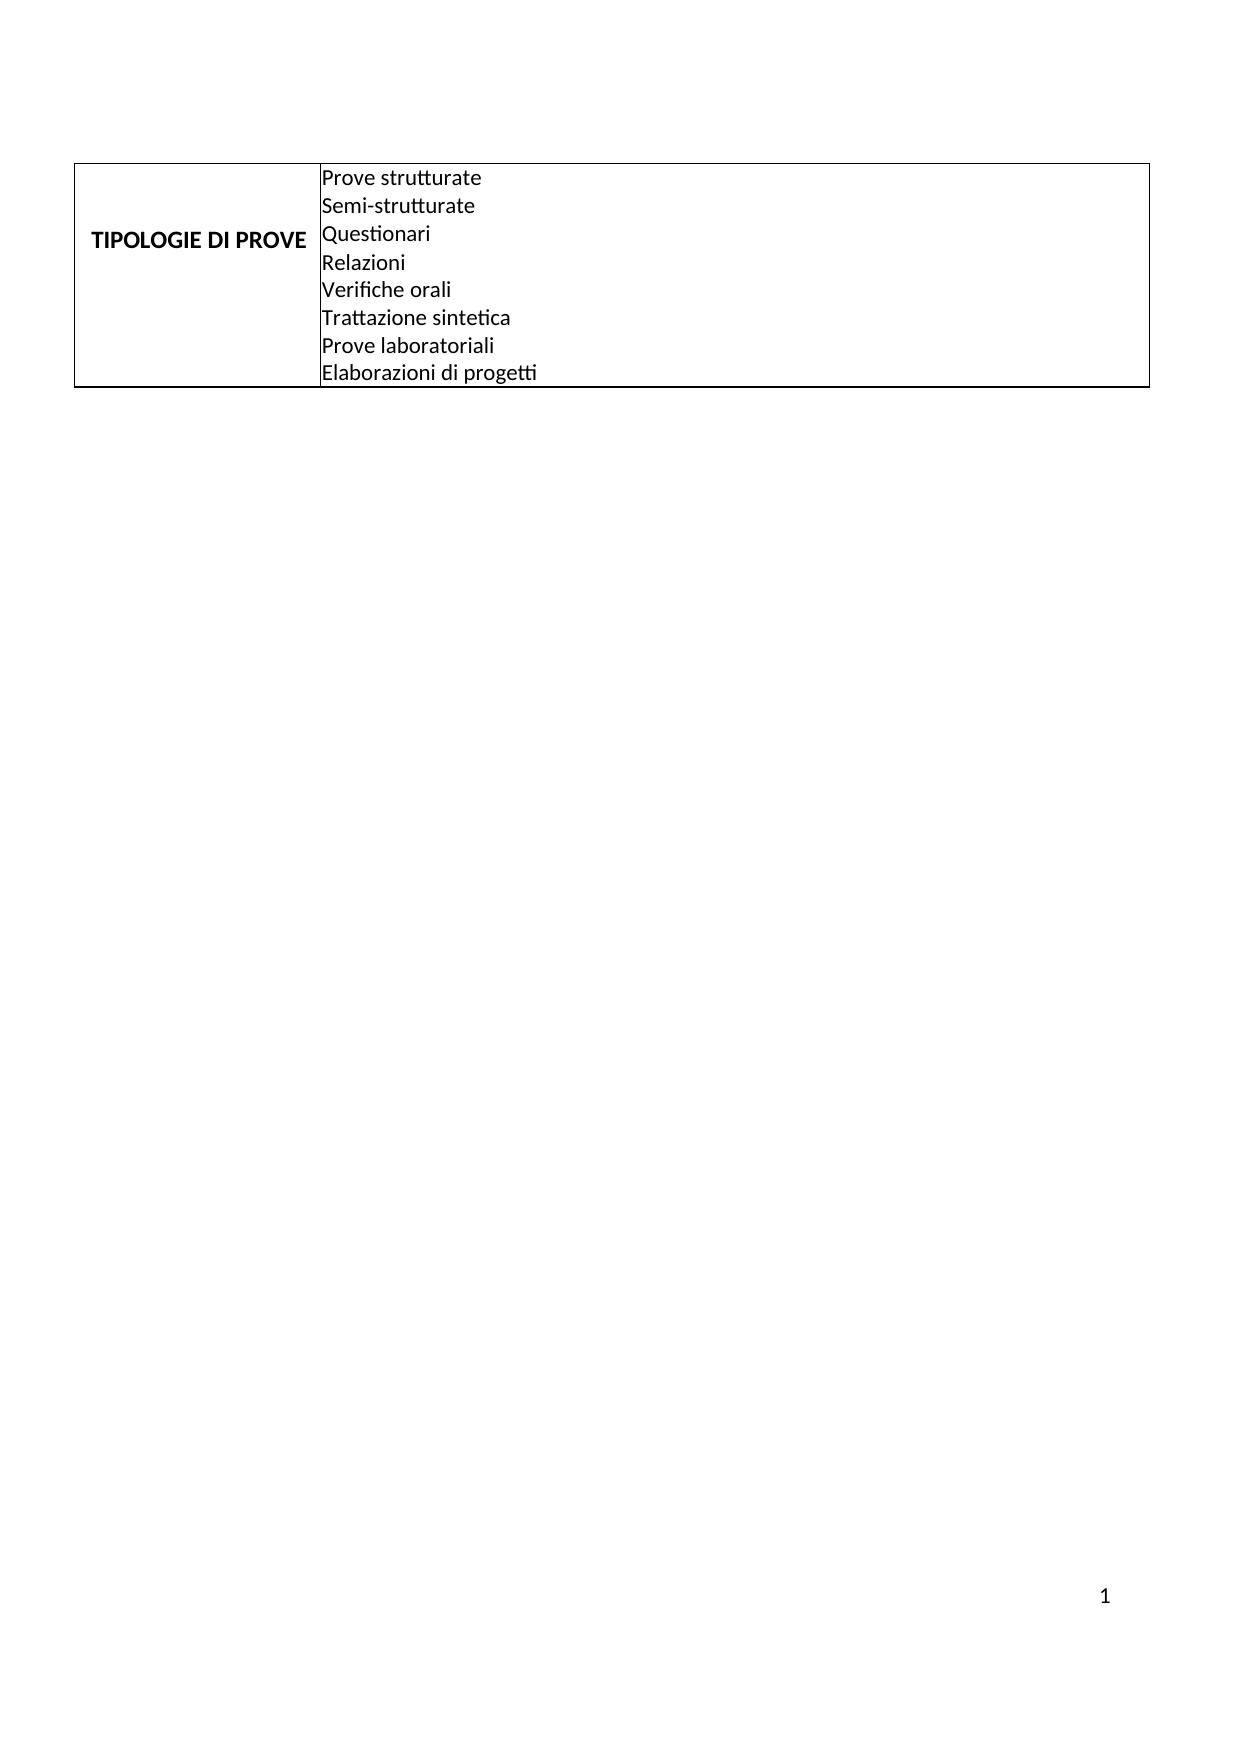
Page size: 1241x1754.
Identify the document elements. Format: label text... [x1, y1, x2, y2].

table_cell Prove strutturate Semi-strutturate Questionari Relazioni Verifiche orali Trattazione sintetica Prove laboratoriali Elaborazioni di progetti [321, 164, 1149, 386]
table_cell TIPOLOGIE DI PROVE [75, 164, 320, 386]
